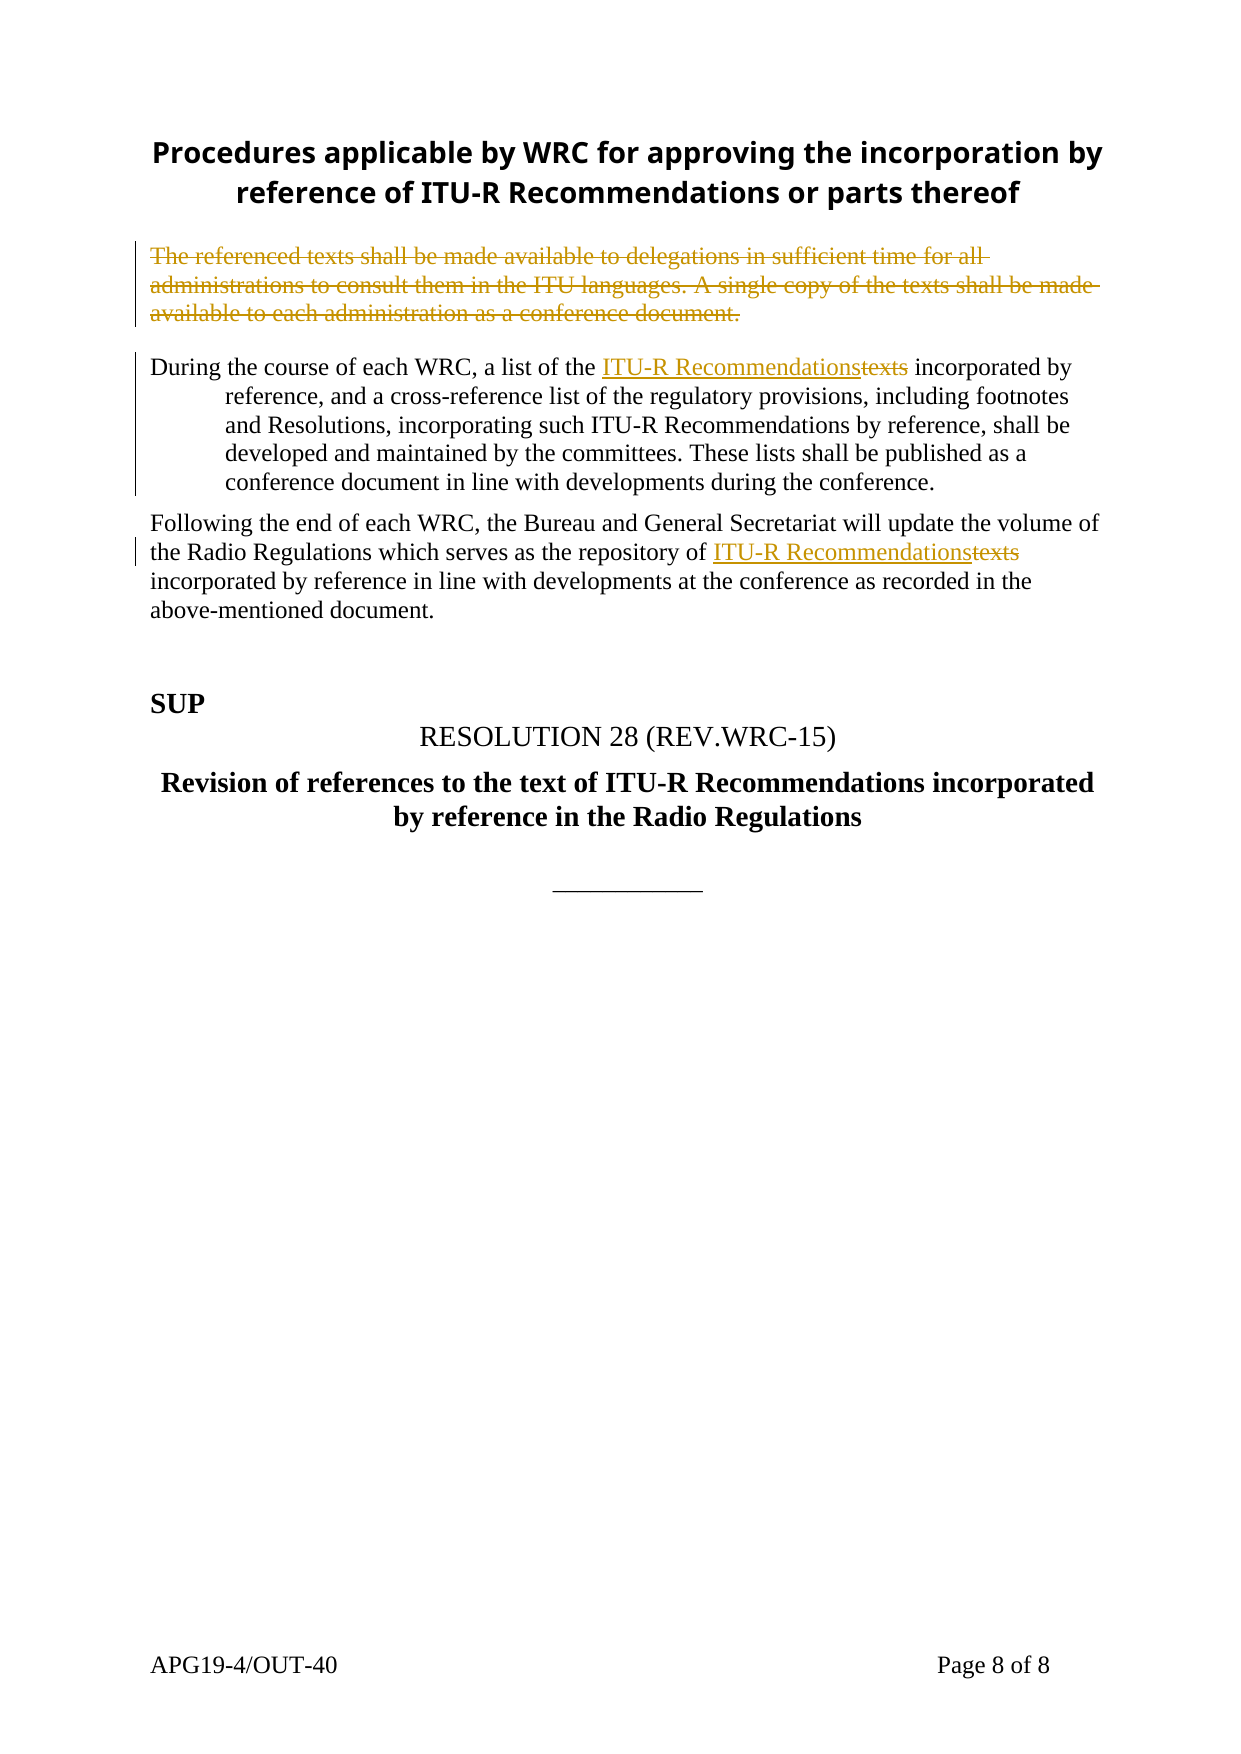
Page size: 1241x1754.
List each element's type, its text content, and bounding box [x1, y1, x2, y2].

text ____________ [150, 866, 1105, 895]
text Following the end of each WRC, the Bureau and General Secretariat will update the volume of the Radio Regulations which serves as the repository of incorporated by reference in line with developments at the conference as recorded in the above-mentioned document. [150, 508, 1105, 623]
text During the course of each WRC, a list of the incorporated by reference, and a cross-reference list of the regulatory provisions, including footnotes and Resolutions, incorporating such ITU-R Recommendations by reference, shall be developed and maintained by the committees. These lists shall be published as a conference document in line with developments during the conference. [150, 352, 1105, 496]
text RESOLUTION 28 (REV.WRC-15) [150, 719, 1105, 753]
text Revision of references to the text of ITU-R Recommendations incorporated by reference in the Radio Regulations [150, 765, 1105, 832]
title Procedures applicable by WRC for approving the incorporation by reference of ITU-R Recommendations or parts thereof [150, 132, 1105, 212]
text SUP [150, 686, 1105, 719]
